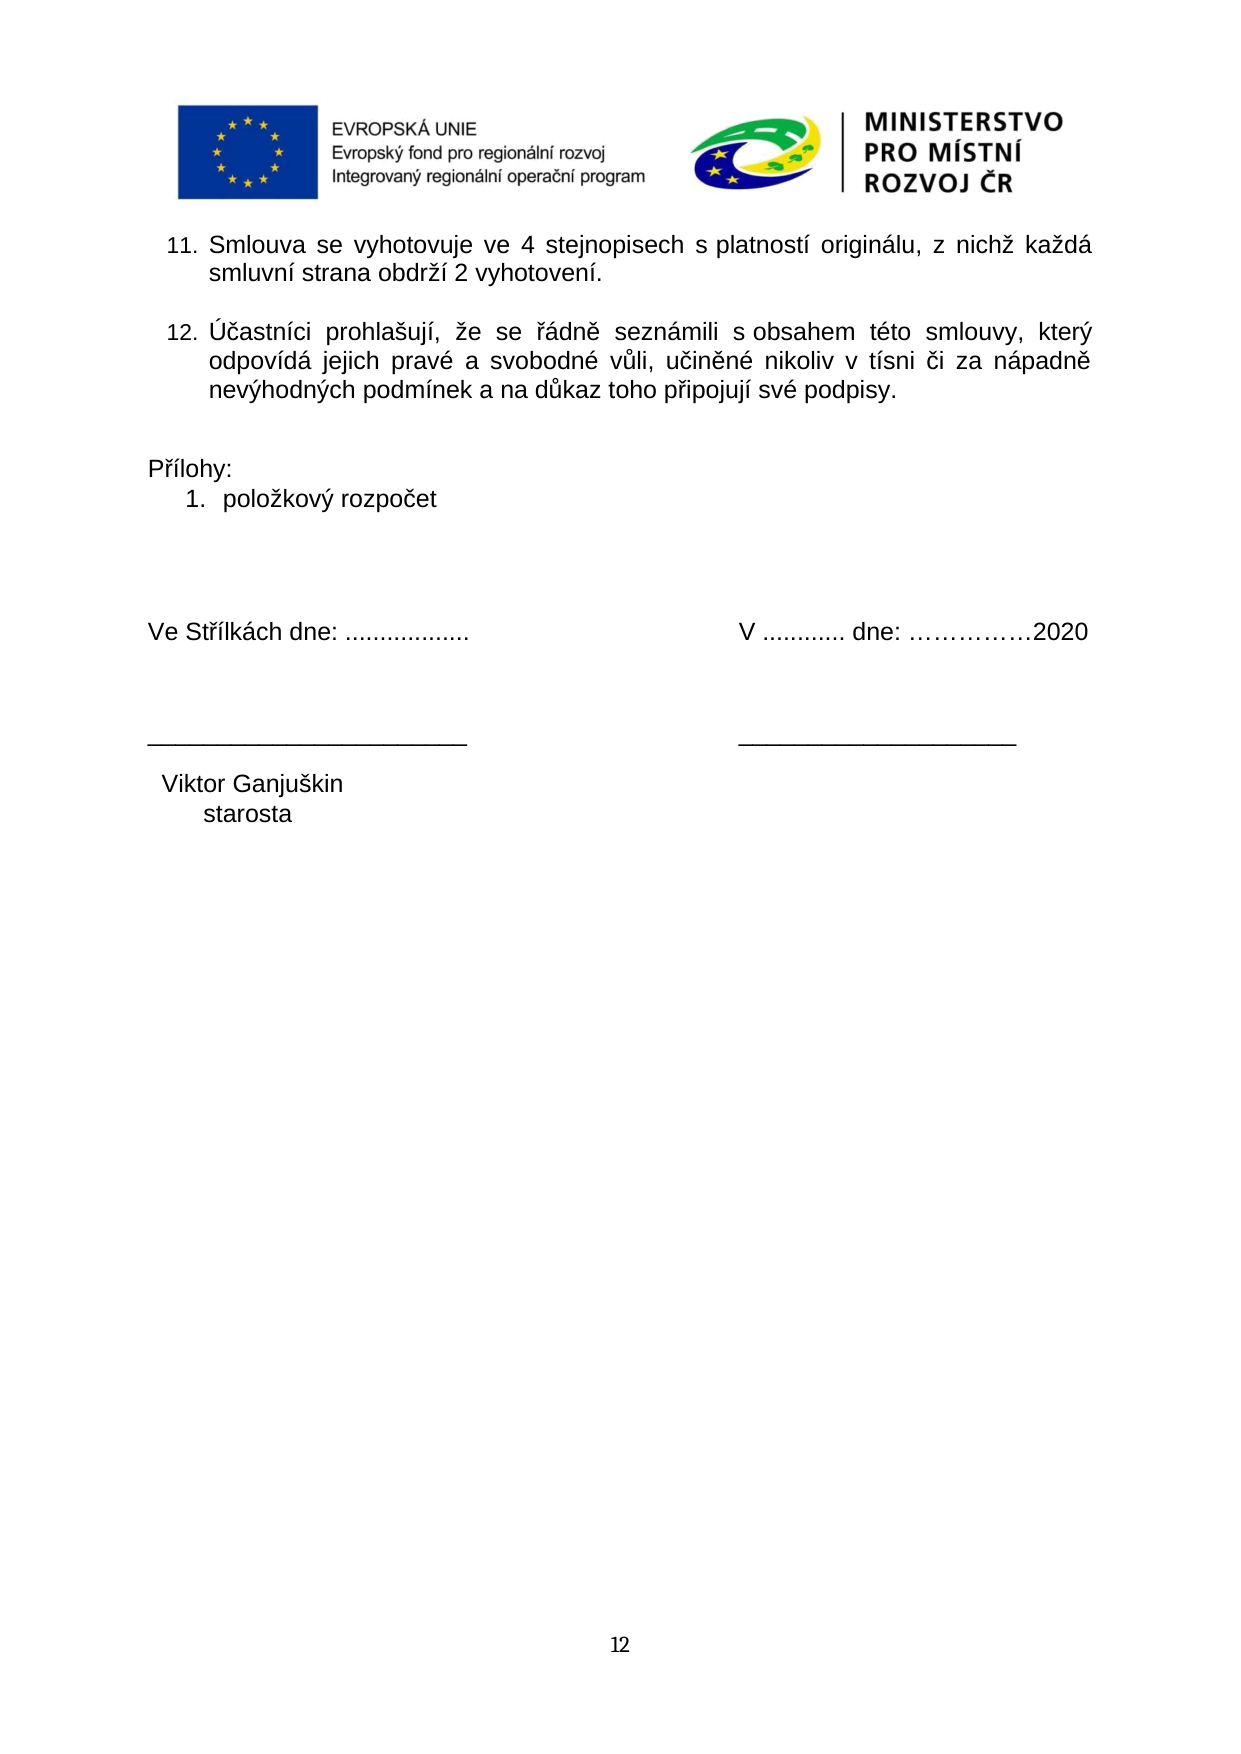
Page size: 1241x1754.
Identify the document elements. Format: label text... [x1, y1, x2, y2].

text starosta [148, 799, 1093, 828]
text Viktor Ganjuškin [148, 769, 1093, 798]
text _______________________ ____________________ [148, 718, 1093, 747]
text Ve Střílkách dne: .................. V ............ dne: ……………2020 [148, 616, 1093, 645]
list položkový rozpočet [185, 484, 1093, 513]
list Účastníci prohlašují, že se řádně seznámili s obsahem této smlouvy, který odpovídá jejich pravé a svobodné vůli, učiněné nikoliv v tísni či za nápadně nevýhodných podmínek a na důkaz toho připojují své podpisy. [166, 317, 1093, 403]
list Smlouva se vyhotovuje ve 4 stejnopisech s platností originálu, z nichž každá smluvní strana obdrží 2 vyhotovení. [166, 230, 1093, 287]
text Přílohy: [148, 454, 1093, 483]
